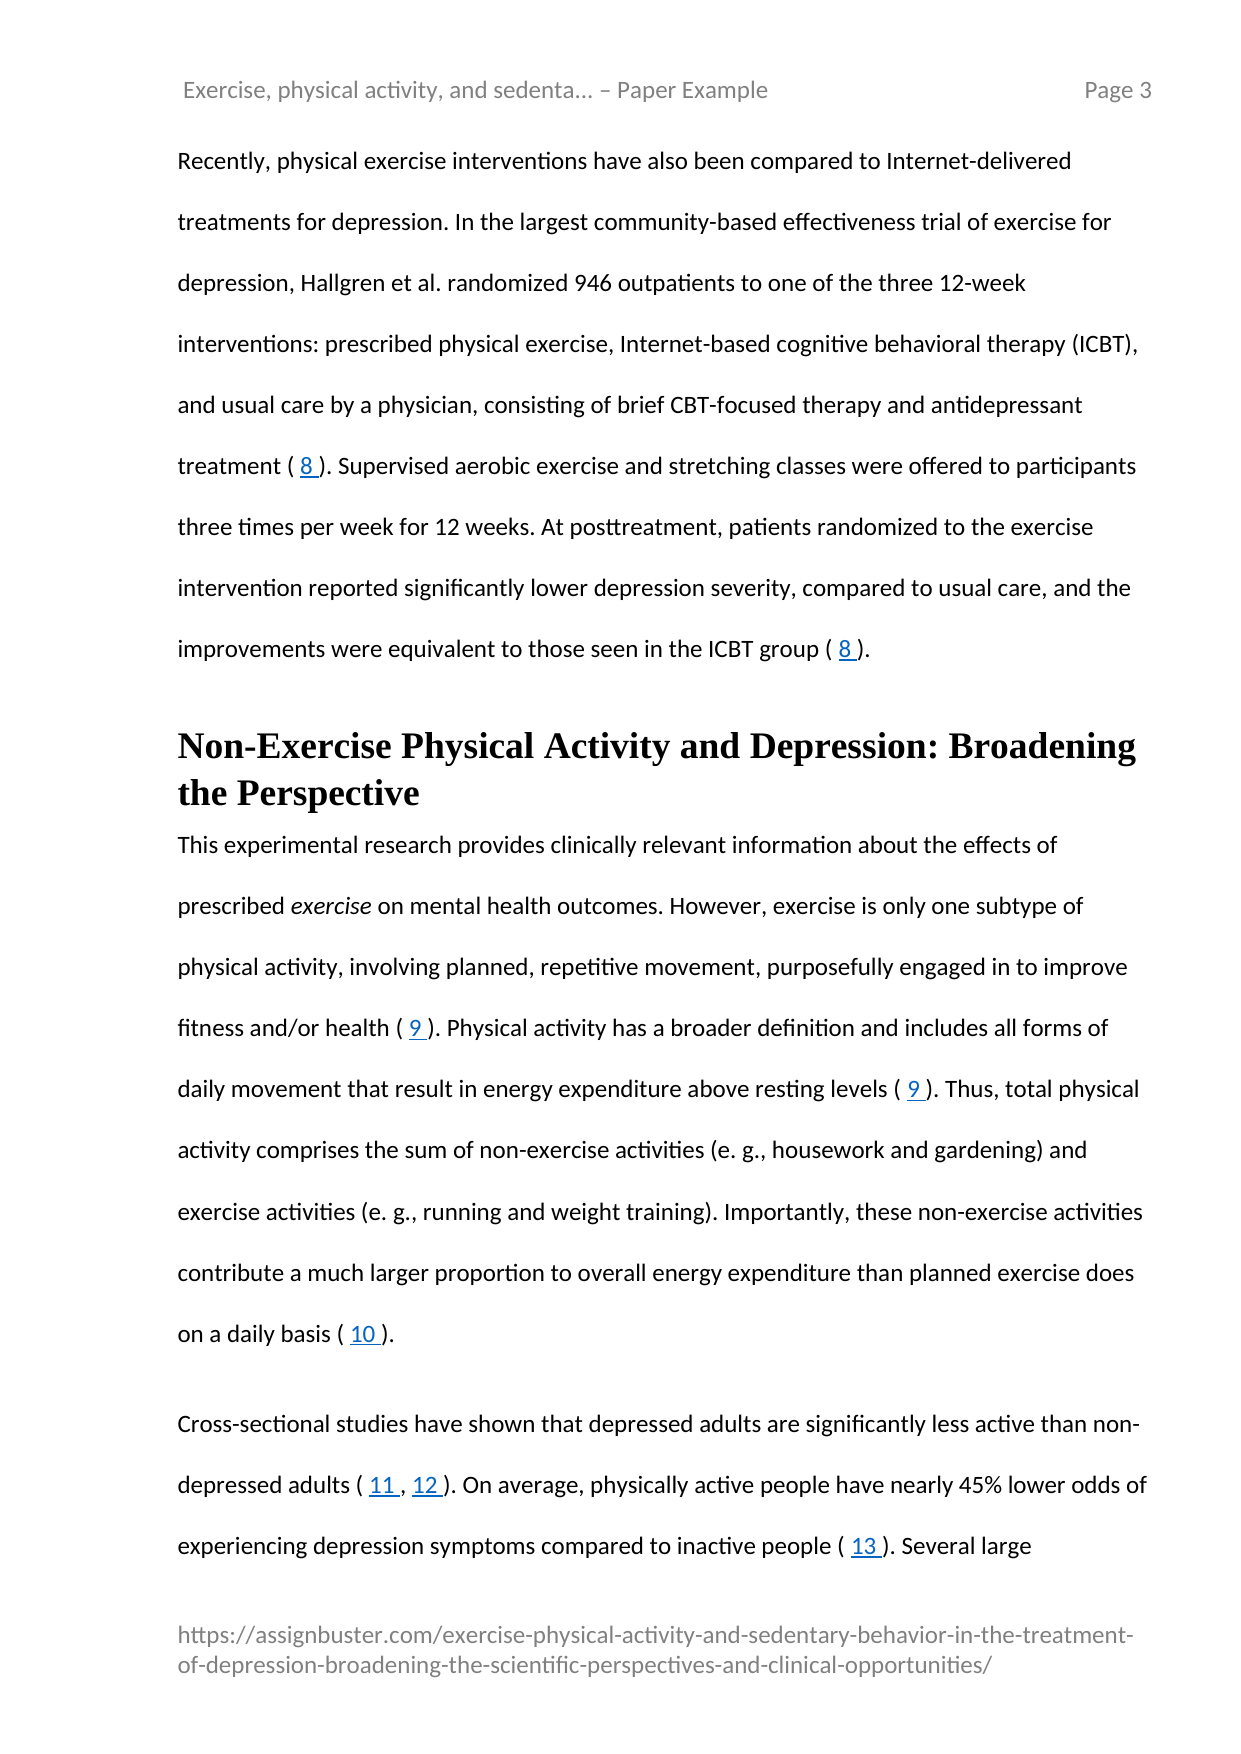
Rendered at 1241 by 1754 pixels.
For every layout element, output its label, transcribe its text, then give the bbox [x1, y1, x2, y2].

subtitle Non-Exercise Physical Activity and Depression: Broadening the Perspective [177, 724, 1152, 813]
text This experimental research provides clinically relevant information about the effects of prescribed exercise on mental health outcomes. However, exercise is only one subtype of physical activity, involving planned, repetitive movement, purposefully engaged in to improve fitness and/or health ( 9 ). Physical activity has a broader definition and includes all forms of daily movement that result in energy expenditure above resting levels ( 9 ). Thus, total physical activity comprises the sum of non-exercise activities (e. g., housework and gardening) and exercise activities (e. g., running and weight training). Importantly, these non-exercise activities contribute a much larger proportion to overall energy expenditure than planned exercise does on a daily basis ( 10 ). [177, 829, 1152, 1348]
text Recently, physical exercise interventions have also been compared to Internet-delivered treatments for depression. In the largest community-based effectiveness trial of exercise for depression, Hallgren et al. randomized 946 outpatients to one of the three 12-week interventions: prescribed physical exercise, Internet-based cognitive behavioral therapy (ICBT), and usual care by a physician, consisting of brief CBT-focused therapy and antidepressant treatment ( 8 ). Supervised aerobic exercise and stretching classes were offered to participants three times per week for 12 weeks. At posttreatment, patients randomized to the exercise intervention reported significantly lower depression severity, compared to usual care, and the improvements were equivalent to those seen in the ICBT group ( 8 ). [177, 145, 1152, 664]
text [177, 1408, 1152, 1561]
